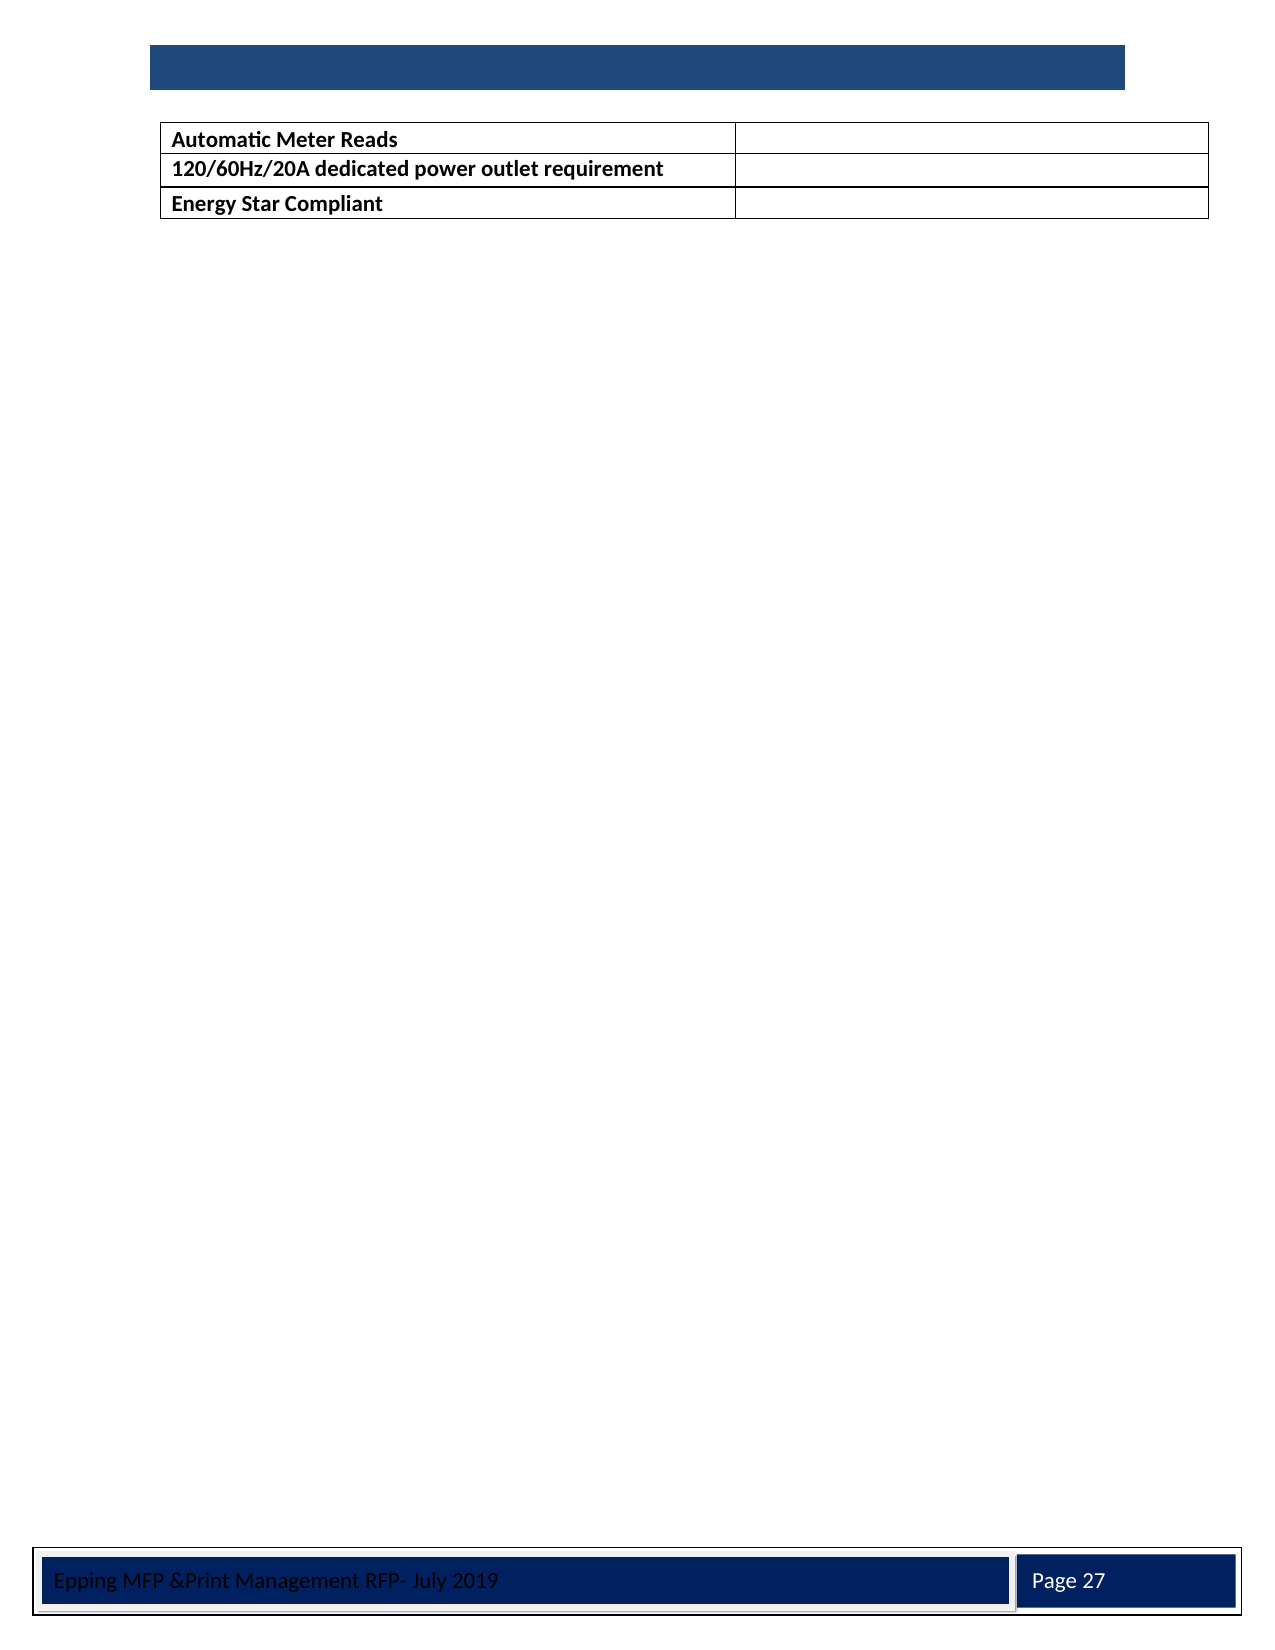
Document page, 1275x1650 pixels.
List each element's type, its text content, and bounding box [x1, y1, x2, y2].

table_cell Energy Star Compliant [161, 188, 735, 218]
table_cell [736, 154, 1208, 186]
table_cell [736, 123, 1208, 153]
table_cell Automatic Meter Reads [161, 123, 735, 153]
table_cell [736, 188, 1208, 218]
table_cell 120/60Hz/20A dedicated power outlet requirement [161, 154, 735, 186]
